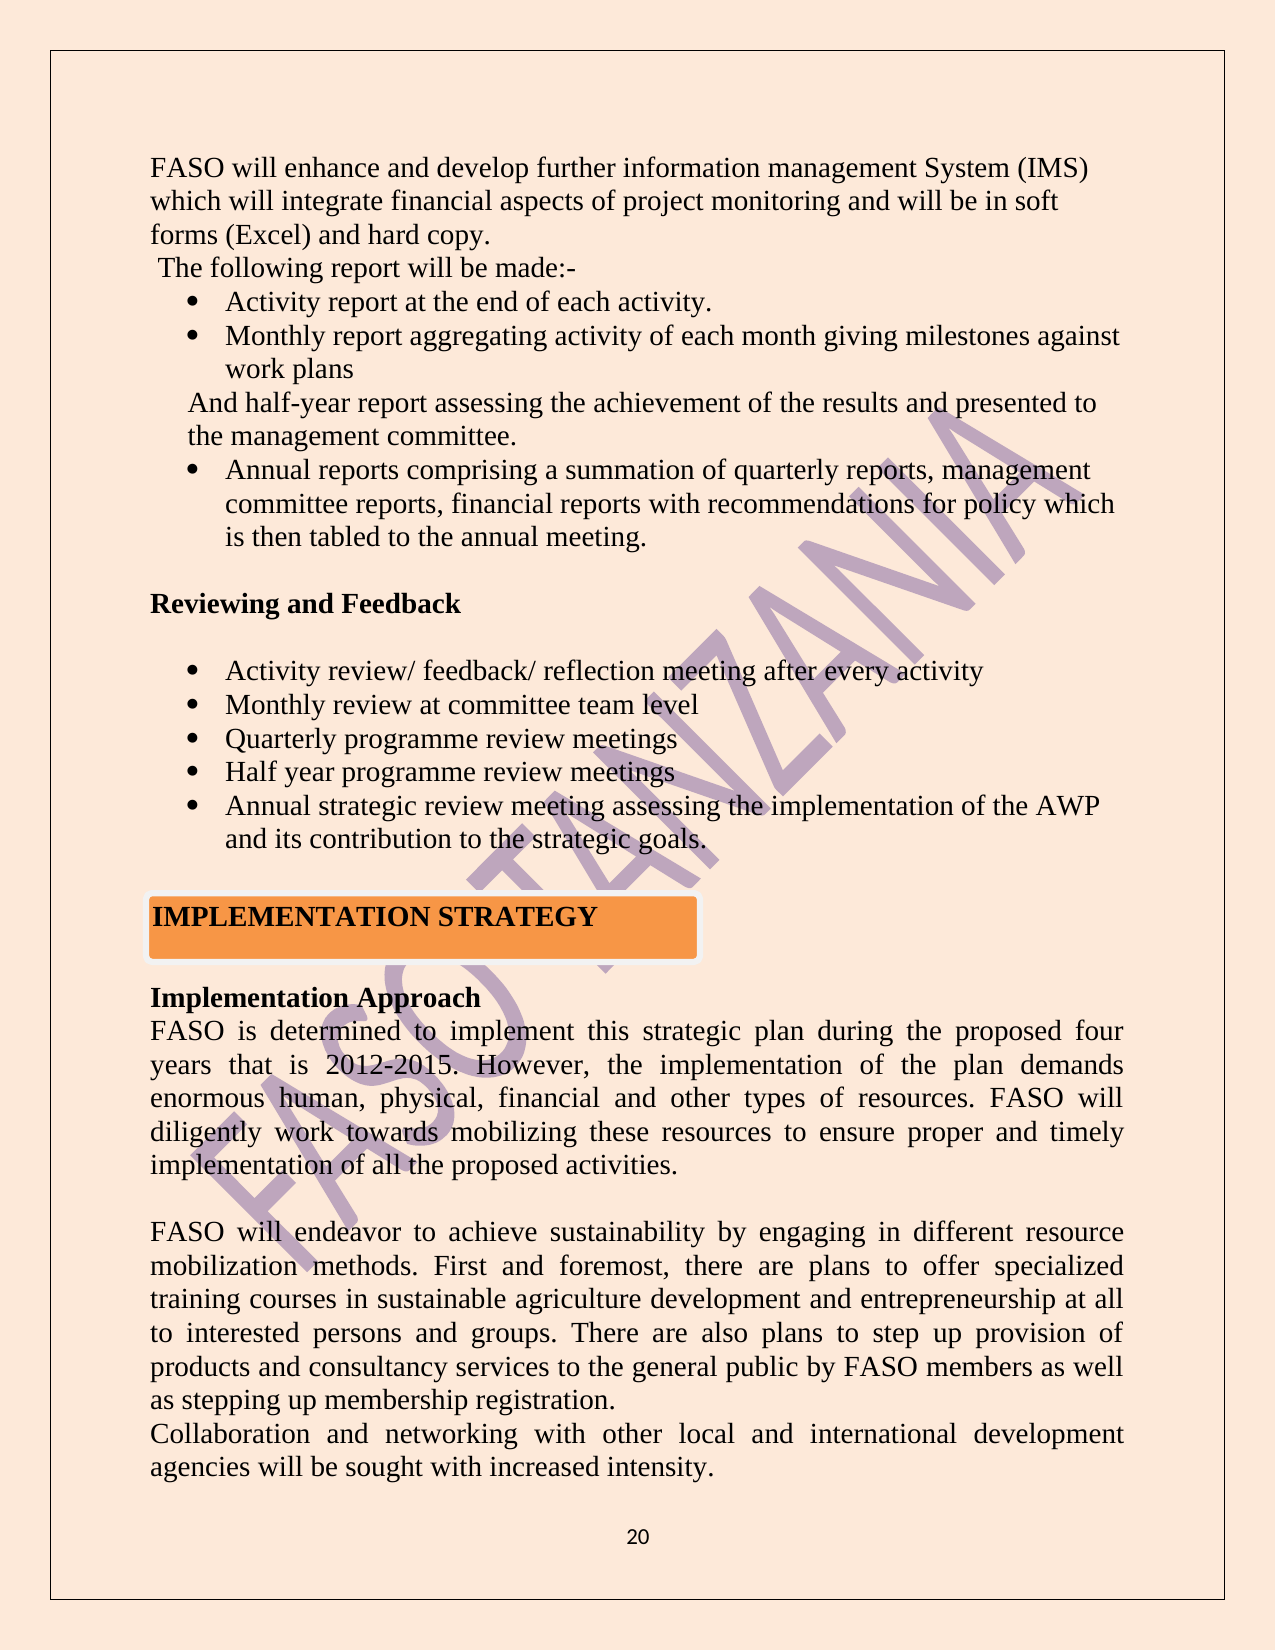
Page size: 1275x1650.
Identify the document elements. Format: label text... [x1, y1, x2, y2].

list Half year programme review meetings [187, 754, 1125, 788]
text FASO will enhance and develop further information management System (IMS) which will integrate financial aspects of project monitoring and will be in soft forms (Excel) and hard copy. [150, 150, 1125, 251]
list Annual strategic review meeting assessing the implementation of the AWP and its contribution to the strategic goals. [187, 788, 1125, 855]
list Activity report at the end of each activity. [187, 284, 1125, 318]
list Quarterly programme review meetings [187, 721, 1125, 754]
text FASO is determined to implement this strategic plan during the proposed four years that is 2012-2015. However, the implementation of the plan demands enormous human, physical, financial and other types of resources. FASO will diligently work towards mobilizing these resources to ensure proper and timely implementation of all the proposed activities. [150, 1013, 1125, 1181]
list Monthly report aggregating activity of each month giving milestones against work plans [187, 318, 1125, 385]
list Monthly review at committee team level [187, 687, 1125, 721]
text The following report will be made:- [150, 251, 1125, 284]
text And half-year report assessing the achievement of the results and presented to the management committee. [187, 385, 1125, 452]
text Reviewing and Feedback [150, 586, 1125, 620]
list Activity review/ feedback/ reflection meeting after every activity [187, 653, 1125, 687]
text FASO will endeavor to achieve sustainability by engaging in different resource mobilization methods. First and foremost, there are plans to offer specialized training courses in sustainable agriculture development and entrepreneurship at all to interested persons and groups. There are also plans to step up provision of products and consultancy services to the general public by FASO members as well as stepping up membership registration. [150, 1214, 1125, 1416]
list Annual reports comprising a summation of quarterly reports, management committee reports, financial reports with recommendations for policy which is then tabled to the annual meeting. [187, 452, 1125, 553]
text Implementation Approach [150, 980, 1125, 1013]
text Collaboration and networking with other local and international development agencies will be sought with increased intensity. [150, 1416, 1125, 1483]
